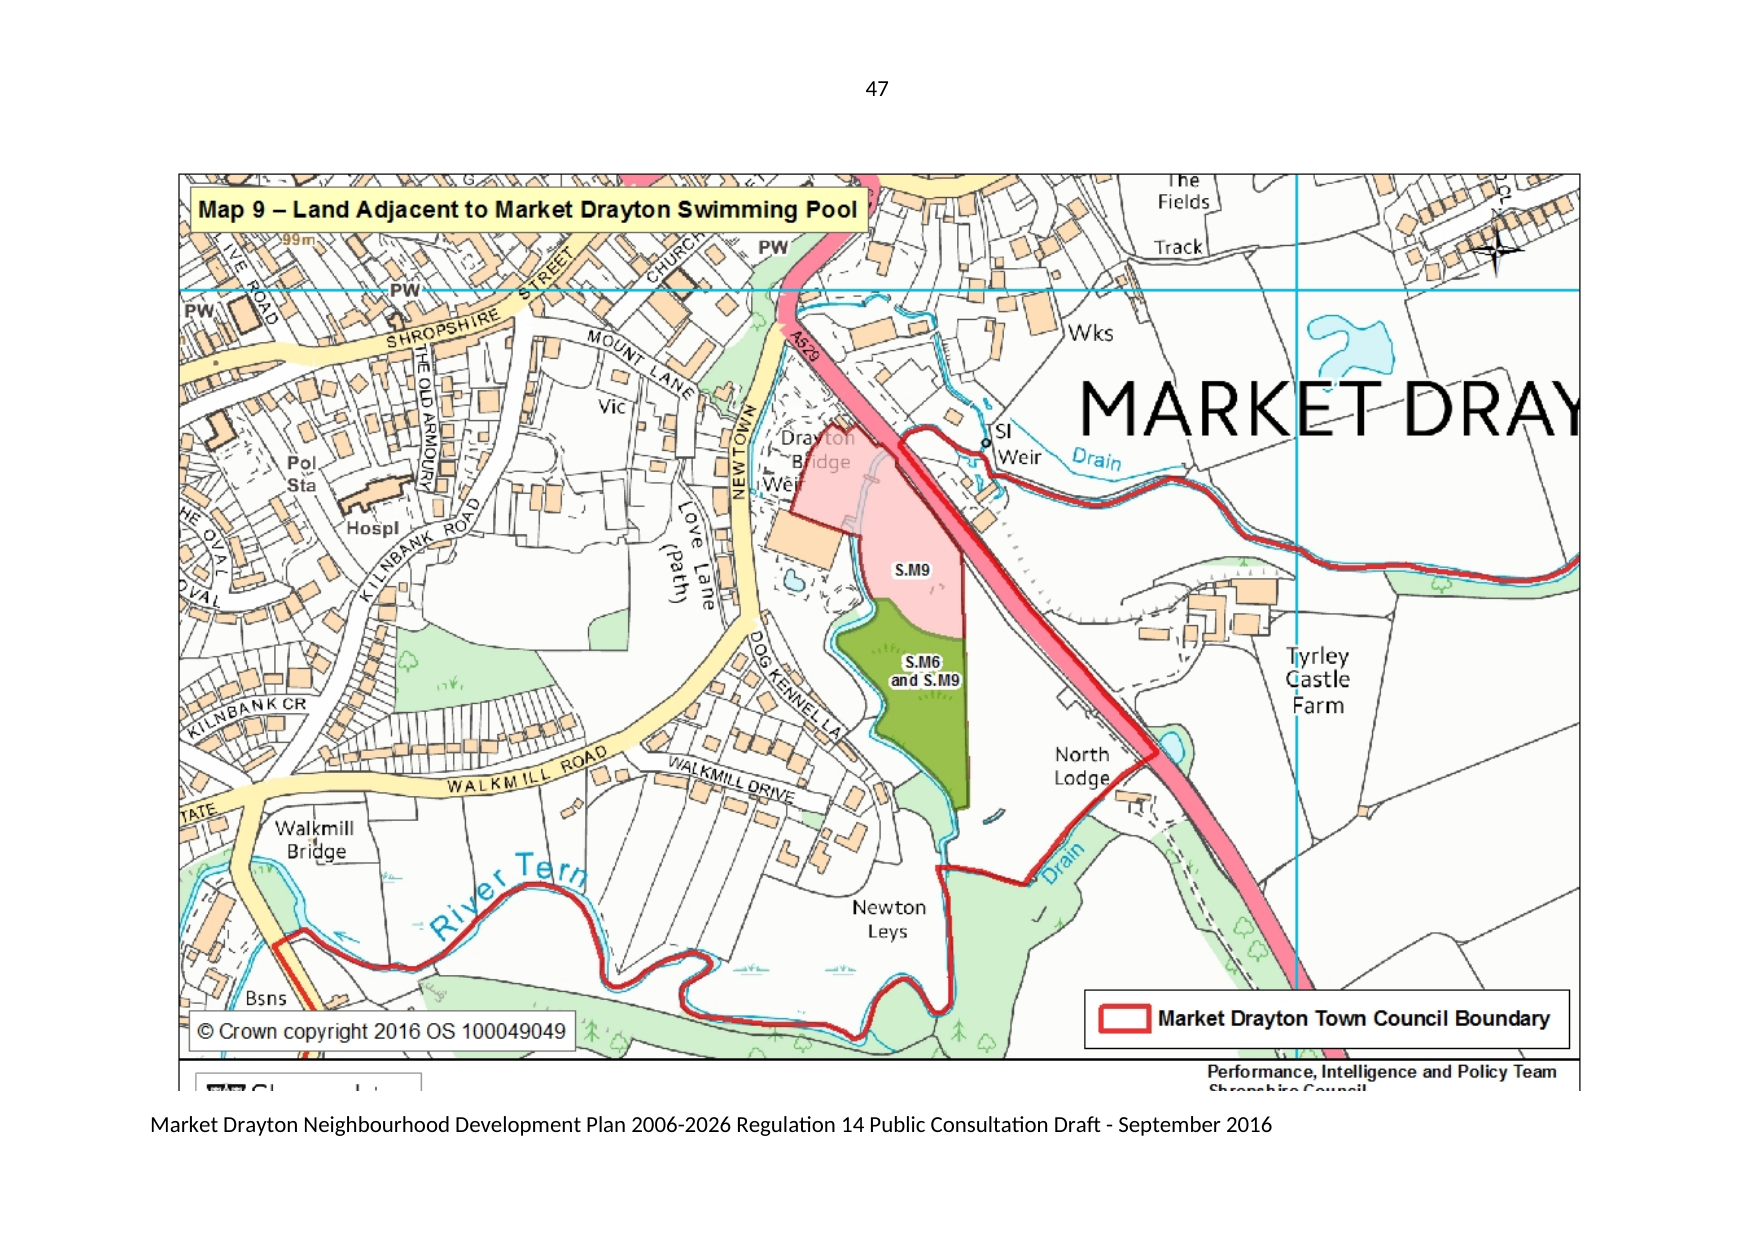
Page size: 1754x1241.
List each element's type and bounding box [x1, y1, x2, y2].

picture [150, 150, 1604, 1091]
